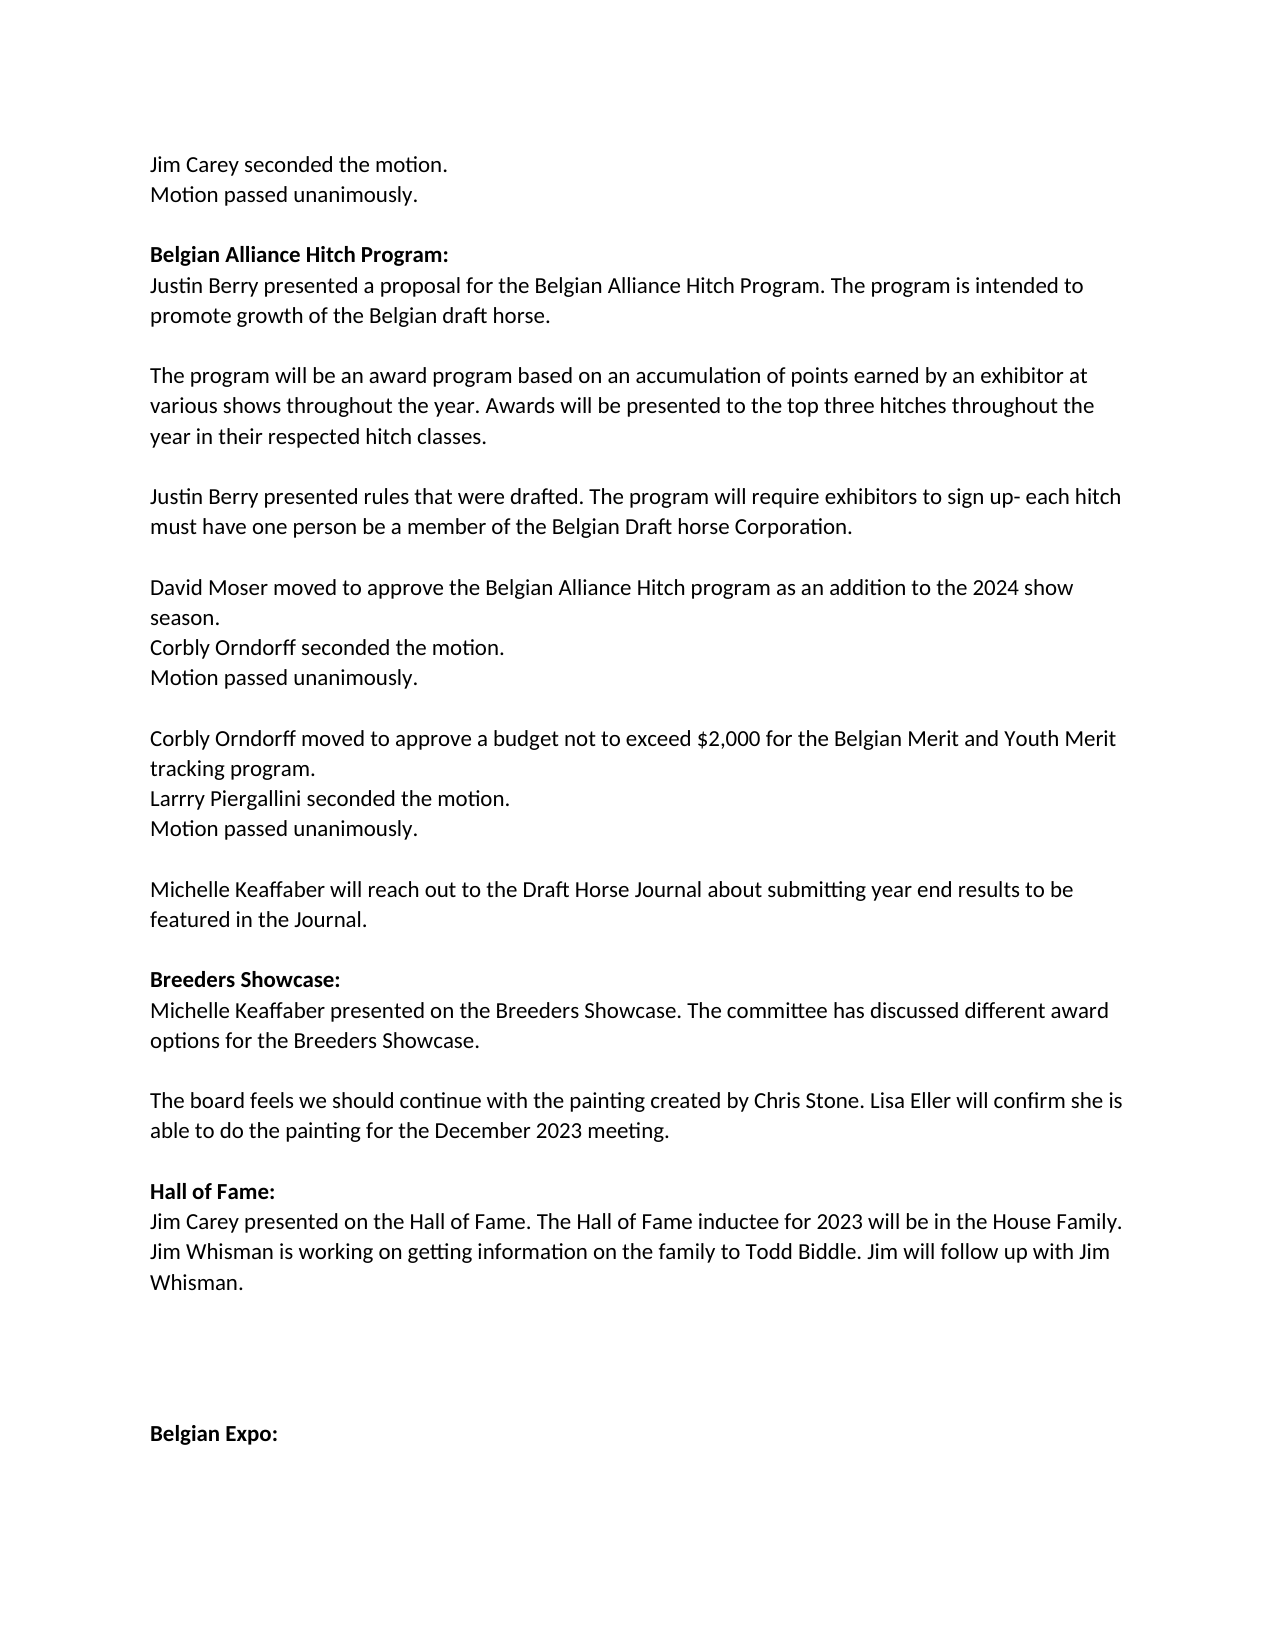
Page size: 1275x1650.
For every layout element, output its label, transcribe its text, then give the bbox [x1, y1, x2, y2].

text Michelle Keaffaber will reach out to the Draft Horse Journal about submitting year end results to be featured in the Journal. [150, 875, 1125, 933]
text The board feels we should continue with the painting created by Chris Stone. Lisa Eller will confirm she is able to do the painting for the December 2023 meeting. [150, 1086, 1125, 1145]
text Michelle Keaffaber presented on the Breeders Showcase. The committee has discussed different award options for the Breeders Showcase. [150, 996, 1125, 1054]
text Motion passed unanimously. [150, 663, 1125, 692]
text David Moser moved to approve the Belgian Alliance Hitch program as an addition to the 2024 show season. [150, 573, 1125, 631]
text Belgian Alliance Hitch Program: [150, 241, 1125, 269]
text Justin Berry presented a proposal for the Belgian Alliance Hitch Program. The program is intended to promote growth of the Belgian draft horse. [150, 271, 1125, 329]
text Justin Berry presented rules that were drafted. The program will require exhibitors to sign up- each hitch must have one person be a member of the Belgian Draft horse Corporation. [150, 482, 1125, 541]
text Breeders Showcase: [150, 966, 1125, 994]
text Jim Carey presented on the Hall of Fame. The Hall of Fame inductee for 2023 will be in the House Family. Jim Whisman is working on getting information on the family to Todd Biddle. Jim will follow up with Jim Whisman. [150, 1207, 1125, 1296]
text Belgian Expo: [150, 1419, 1125, 1447]
text Motion passed unanimously. [150, 814, 1125, 843]
text Motion passed unanimously. [150, 180, 1125, 208]
text The program will be an award program based on an accumulation of points earned by an exhibitor at various shows throughout the year. Awards will be presented to the top three hitches throughout the year in their respected hitch classes. [150, 361, 1125, 450]
text Corbly Orndorff seconded the motion. [150, 633, 1125, 661]
text Hall of Fame: [150, 1177, 1125, 1205]
text Larrry Piergallini seconded the motion. [150, 784, 1125, 812]
text Corbly Orndorff moved to approve a budget not to exceed $2,000 for the Belgian Merit and Youth Merit tracking program. [150, 724, 1125, 782]
text Jim Carey seconded the motion. [150, 150, 1125, 178]
